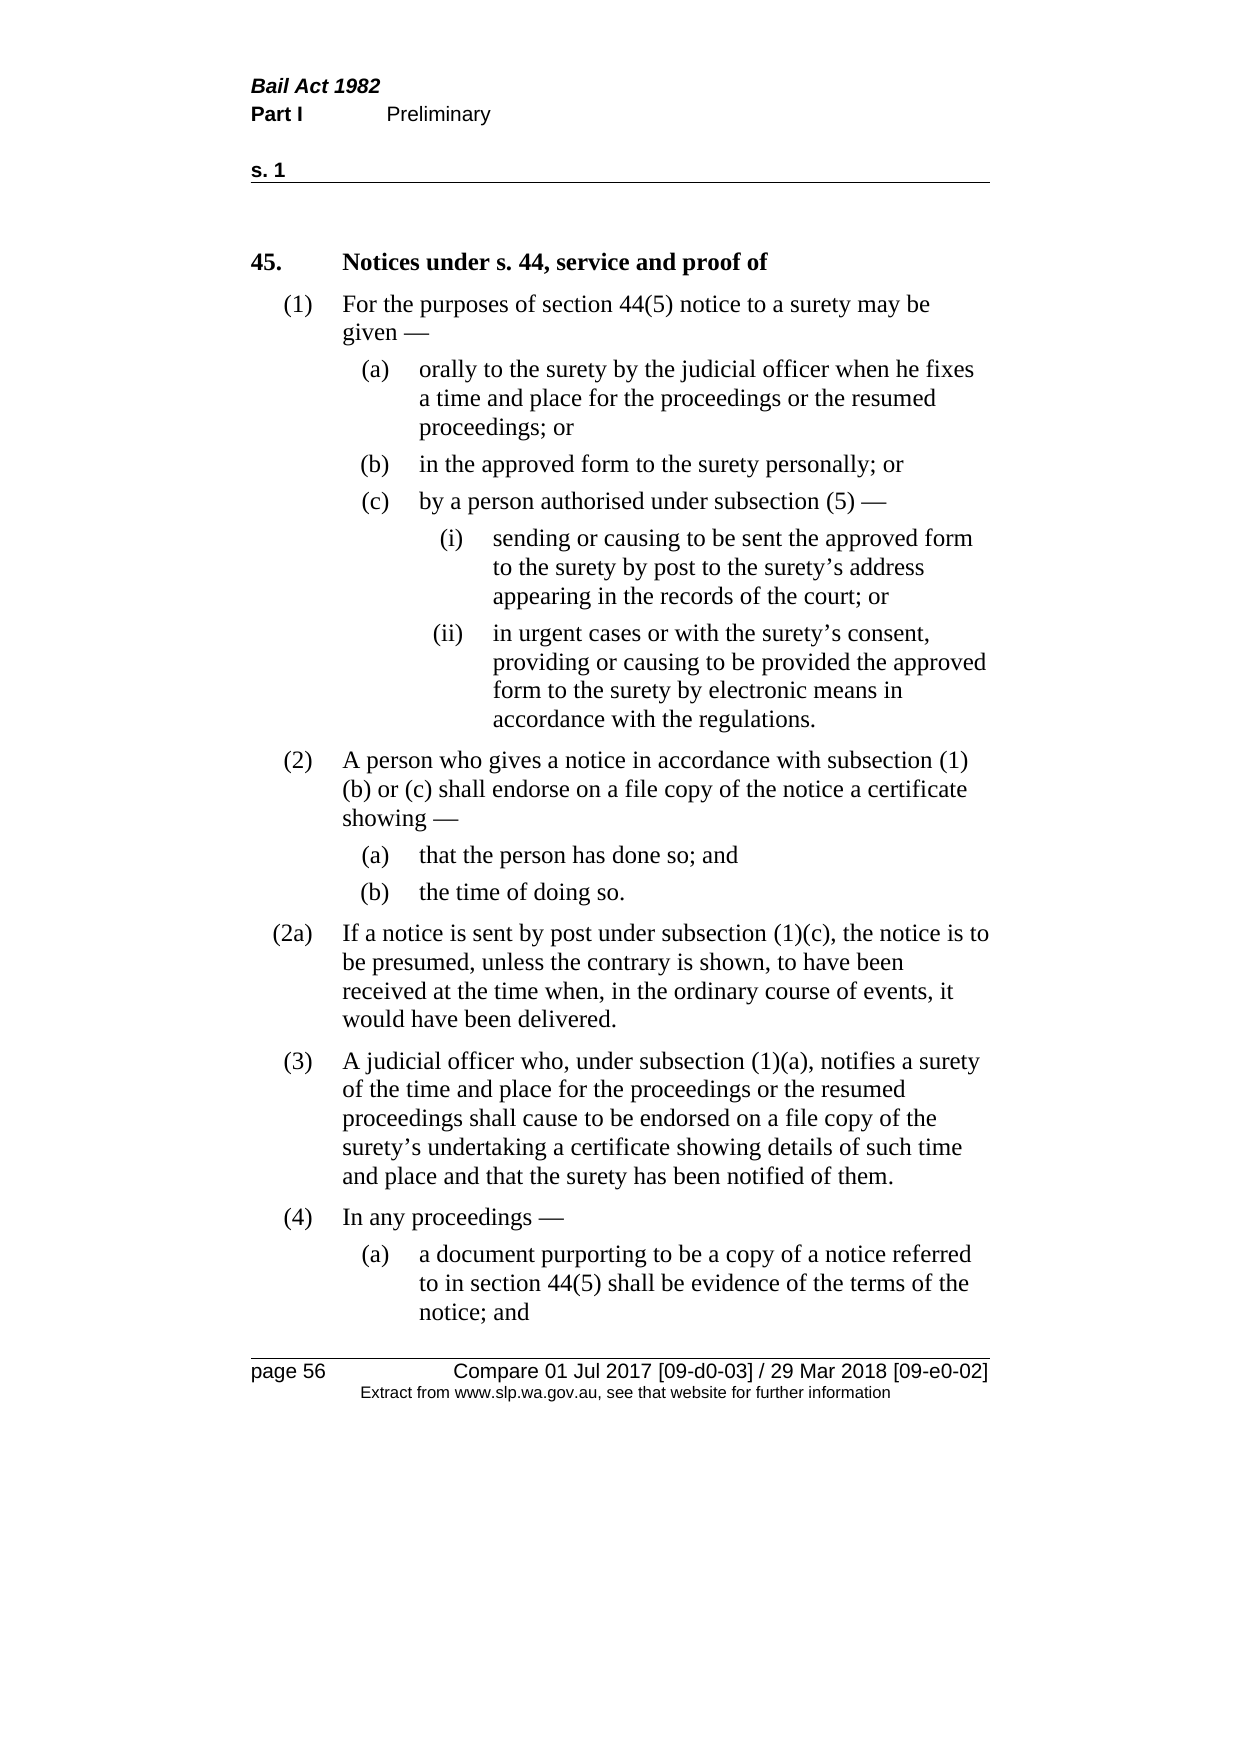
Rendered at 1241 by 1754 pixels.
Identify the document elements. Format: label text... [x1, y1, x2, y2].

text (a) orally to the surety by the judicial officer when he fixes a time and place for the proceedings or the resumed proceedings; or [251, 354, 990, 441]
text (i) sending or causing to be sent the approved form to the surety by post to the surety’s address appearing in the records of the court; or [251, 523, 990, 609]
text (1) For the purposes of section 44(5) notice to a surety may be given — [251, 289, 990, 346]
text (2a) If a notice is sent by post under subsection (1)(c), the notice is to be presumed, unless the contrary is shown, to have been received at the time when, in the ordinary course of events, it would have been delivered. [251, 918, 990, 1033]
text (b) in the approved form to the surety personally; or [251, 449, 990, 478]
text (b) the time of doing so. [251, 877, 990, 906]
text (3) A judicial officer who, under subsection (1)(a), notifies a surety of the time and place for the proceedings or the resumed proceedings shall cause to be endorsed on a file copy of the surety’s undertaking a certificate showing details of such time and place and that the surety has been notified of them. [251, 1046, 990, 1189]
text (a) a document purporting to be a copy of a notice referred to in section 44(5) shall be evidence of the terms of the notice; and [251, 1239, 990, 1325]
subtitle 45. Notices under s. 44, service and proof of [251, 247, 990, 276]
text (ii) in urgent cases or with the surety’s consent, providing or causing to be provided the approved form to the surety by electronic means in accordance with the regulations. [251, 618, 990, 733]
text (a) that the person has done so; and [251, 840, 990, 869]
text (2) A person who gives a notice in accordance with subsection (1)(b) or (c) shall endorse on a file copy of the notice a certificate showing — [251, 745, 990, 832]
text (4) In any proceedings — [251, 1202, 990, 1231]
text (c) by a person authorised under subsection (5) — [251, 486, 990, 515]
